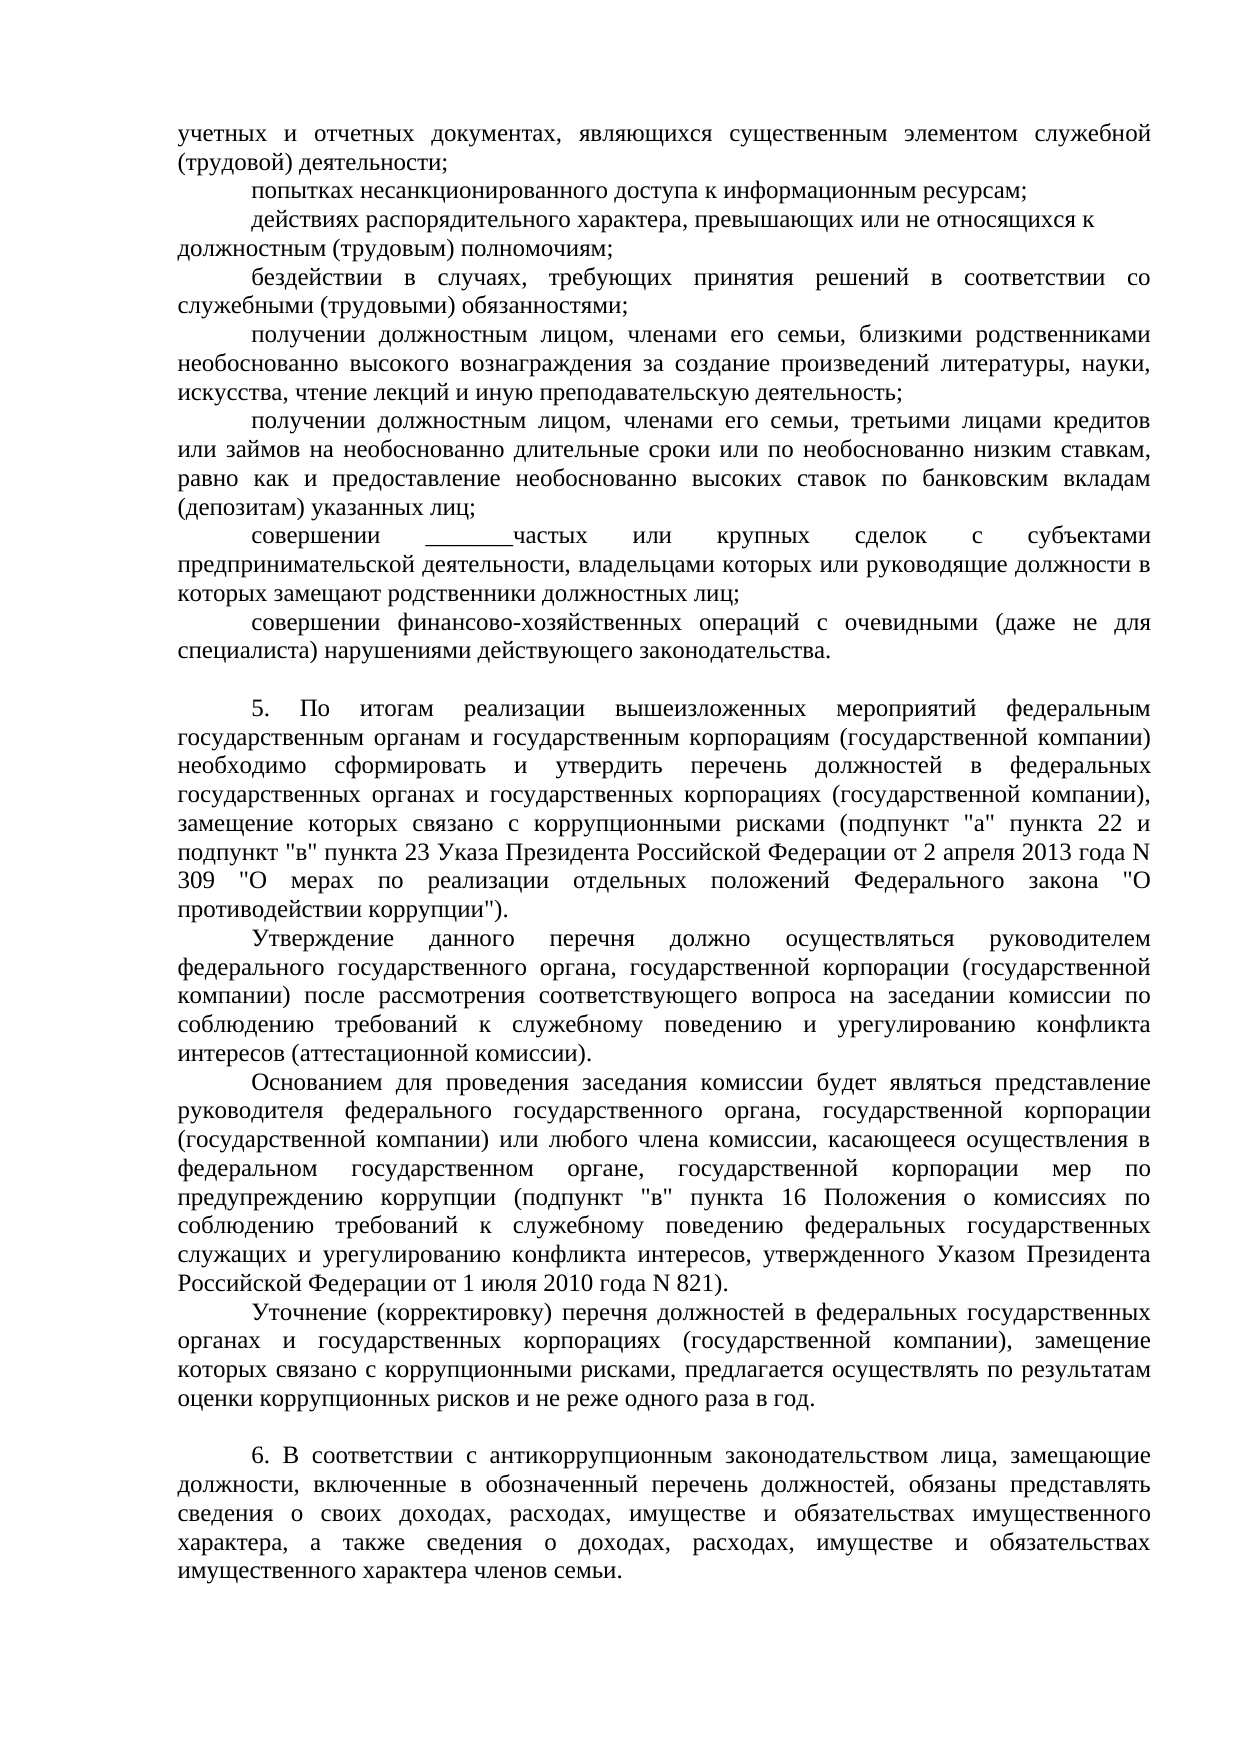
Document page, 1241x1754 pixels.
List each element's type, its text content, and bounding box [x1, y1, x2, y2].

text получении должностным лицом, членами его семьи, близкими родственниками необоснованно высокого вознаграждения за создание произведений литературы, науки, искусства, чтение лекций и иную преподавательскую деятельность; [177, 319, 1152, 406]
text Утверждение данного перечня должно осуществляться руководителем федерального государственного органа, государственной корпорации (государственной компании) после рассмотрения соответствующего вопроса на заседании комиссии по соблюдению требований к служебному поведению и урегулированию конфликта интересов (аттестационной комиссии). [177, 923, 1152, 1067]
text учетных и отчетных документах, являющихся существенным элементом служебной (трудовой) деятельности; [177, 118, 1152, 176]
text совершении финансово-хозяйственных операций с очевидными (даже не для специалиста) нарушениями действующего законодательства. [177, 607, 1152, 664]
text попытках несанкционированного доступа к информационным ресурсам; [177, 176, 1152, 204]
text бездействии в случаях, требующих принятия решений в соответствии со служебными (трудовыми) обязанностями; [177, 262, 1152, 319]
text Уточнение (корректировку) перечня должностей в федеральных государственных органах и государственных корпорациях (государственной компании), замещение которых связано с коррупционными рисками, предлагается осуществлять по результатам оценки коррупционных рисков и не реже одного раза в год. [177, 1297, 1152, 1412]
text должностным (трудовым) полномочиям; [177, 233, 1152, 262]
text действиях распорядительного характера, превышающих или не относящихся к [177, 204, 1152, 233]
text получении должностным лицом, членами его семьи, третьими лицами кредитов или займов на необоснованно длительные сроки или по необоснованно низким ставкам, равно как и предоставление необоснованно высоких ставок по банковским вкладам (депозитам) указанных лиц; [177, 406, 1152, 521]
text 6. В соответствии с антикоррупционным законодательством лица, замещающие должности, включенные в обозначенный перечень должностей, обязаны представлять сведения о своих доходах, расходах, имуществе и обязательствах имущественного характера, а также сведения о доходах, расходах, имуществе и обязательствах имущественного характера членов семьи. [177, 1441, 1152, 1584]
text совершении _______частых или крупных сделок с субъектами предпринимательской деятельности, владельцами которых или руководящие должности в которых замещают родственники должностных лиц; [177, 521, 1152, 607]
text Основанием для проведения заседания комиссии будет являться представление руководителя федерального государственного органа, государственной корпорации (государственной компании) или любого члена комиссии, касающееся осуществления в федеральном государственном органе, государственной корпорации мер по предупреждению коррупции (подпункт "в" пункта 16 Положения о комиссиях по соблюдению требований к служебному поведению федеральных государственных служащих и урегулированию конфликта интересов, утвержденного Указом Президента Российской Федерации от 1 июля 2010 года N 821). [177, 1067, 1152, 1297]
text 5. По итогам реализации вышеизложенных мероприятий федеральным государственным органам и государственным корпорациям (государственной компании) необходимо сформировать и утвердить перечень должностей в федеральных государственных органах и государственных корпорациях (государственной компании), замещение которых связано с коррупционными рисками (подпункт "а" пункта 22 и подпункт "в" пункта 23 Указа Президента Российской Федерации от 2 апреля 2013 года N 309 "О мерах по реализации отдельных положений Федерального закона "О противодействии коррупции"). [177, 693, 1152, 923]
